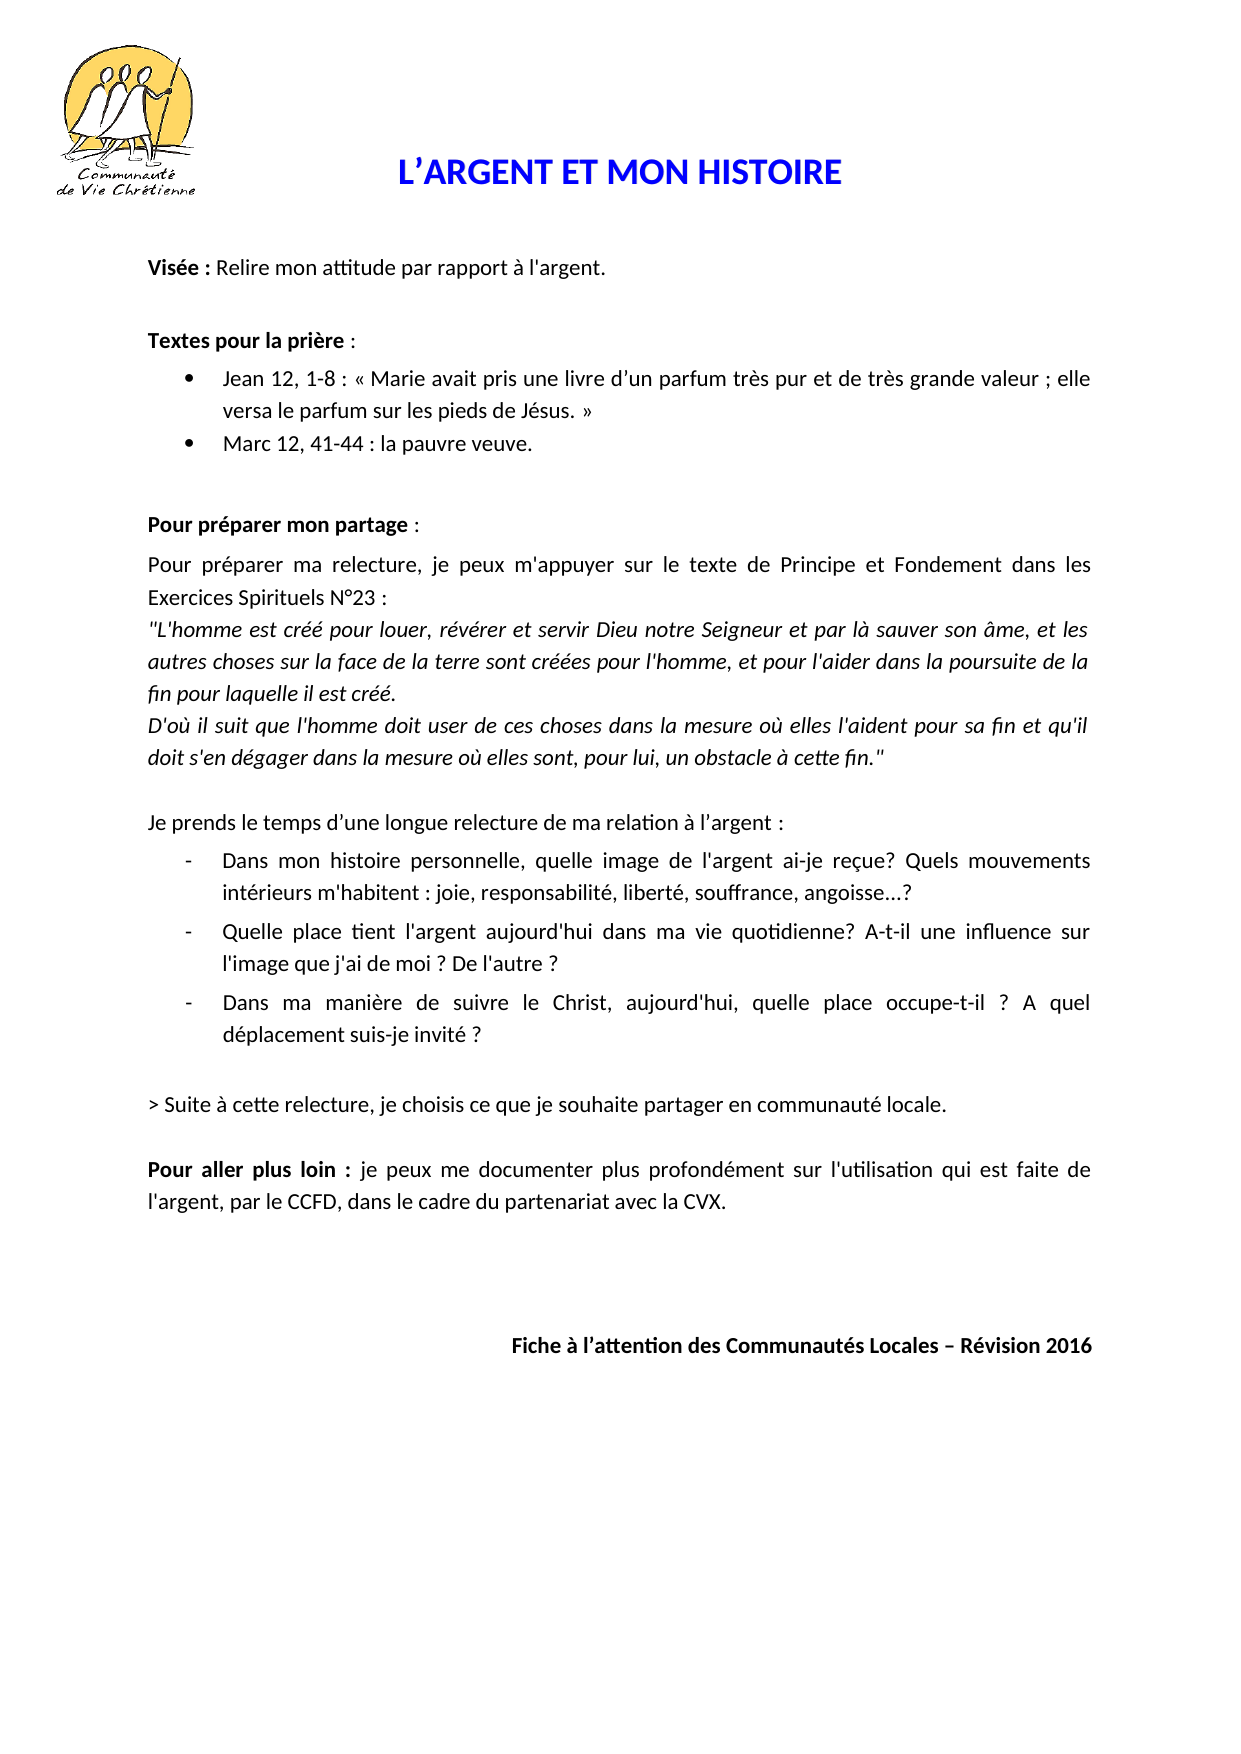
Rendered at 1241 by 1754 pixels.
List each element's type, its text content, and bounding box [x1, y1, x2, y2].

picture [57, 45, 195, 195]
text Pour préparer mon partage : [148, 510, 1093, 538]
text Pour préparer ma relecture, je peux m'appuyer sur le texte de Principe et Fondement dans les Exercices Spirituels N°23 : [148, 550, 1093, 611]
text Pour aller plus loin : je peux me documenter plus profondément sur l'utilisation qui est faite de l'argent, par le CCFD, dans le cadre du partenariat avec la CVX. [148, 1155, 1093, 1215]
list Marc 12, 41-44 : la pauvre veuve. [185, 429, 1093, 457]
list Jean 12, 1-8 : « Marie avait pris une livre d’un parfum très pur et de très grande valeur ; elle versa le parfum sur les pieds de Jésus. » [185, 364, 1093, 425]
list Dans mon histoire personnelle, quelle image de l'argent ai-je reçue? Quels mouvements intérieurs m'habitent : joie, responsabilité, liberté, souffrance, angoisse...? [185, 846, 1093, 907]
text Fiche à l’attention des Communautés Locales – Révision 2016 [148, 1331, 1093, 1359]
text > Suite à cette relecture, je choisis ce que je souhaite partager en communauté locale. [148, 1090, 1093, 1118]
list Dans ma manière de suivre le Christ, aujourd'hui, quelle place occupe-t-il ? A quel déplacement suis-je invité ? [185, 988, 1093, 1048]
list Quelle place tient l'argent aujourd'hui dans ma vie quotidienne? A-t-il une influence sur l'image que j'ai de moi ? De l'autre ? [185, 917, 1093, 977]
text D'où il suit que l'homme doit user de ces choses dans la mesure où elles l'aident pour sa fin et qu'il doit s'en dégager dans la mesure où elles sont, pour lui, un obstacle à cette fin." [148, 711, 1093, 772]
text "L'homme est créé pour louer, révérer et servir Dieu notre Seigneur et par là sauver son âme, et les autres choses sur la face de la terre sont créées pour l'homme, et pour l'aider dans la poursuite de la fin pour laquelle il est créé. [148, 615, 1093, 707]
text Je prends le temps d’une longue relecture de ma relation à l’argent : [148, 808, 1093, 836]
text L’ARGENT ET MON HISTOIRE [148, 148, 1093, 193]
text Visée : Relire mon attitude par rapport à l'argent. [148, 253, 1093, 281]
text Textes pour la prière : [148, 326, 1093, 354]
